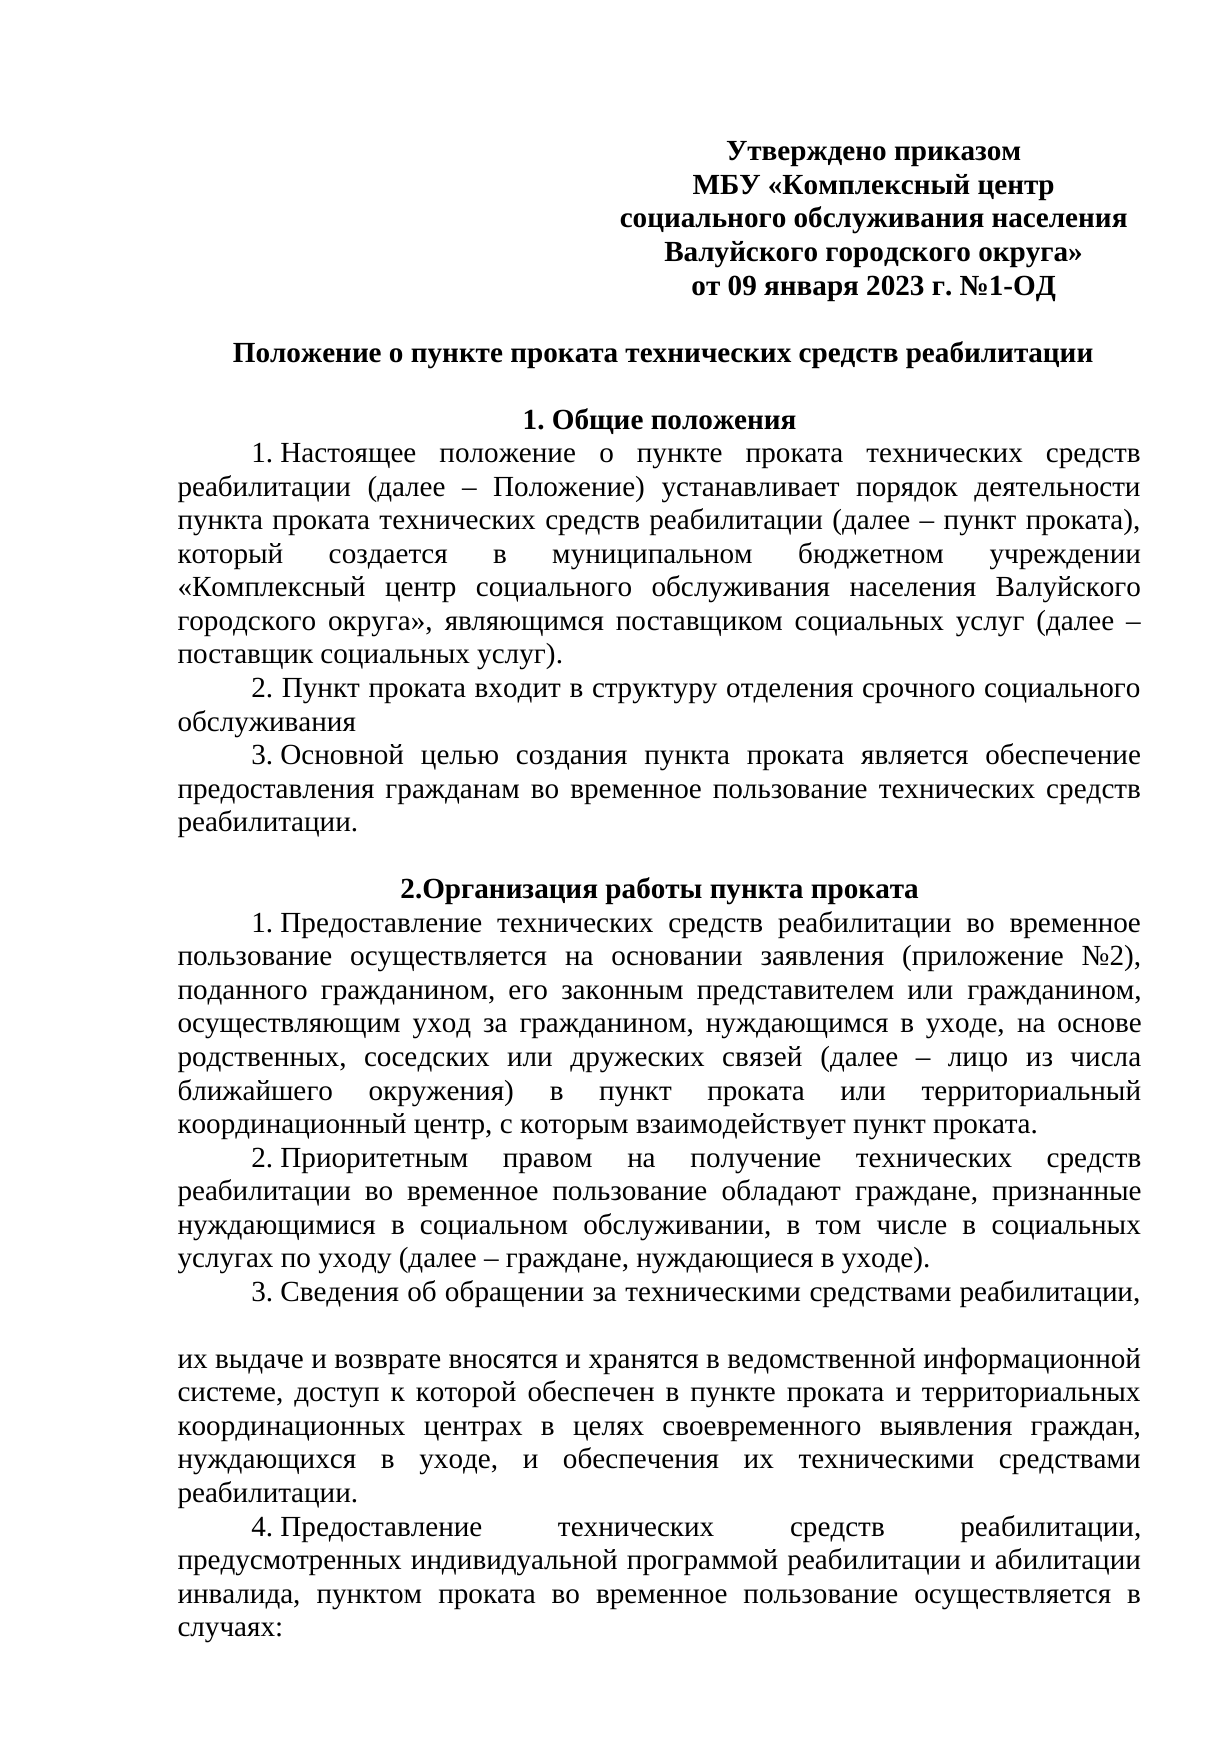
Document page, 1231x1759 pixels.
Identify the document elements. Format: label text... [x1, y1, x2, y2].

text 2.Организация работы пункта проката [177, 871, 1142, 905]
text 1. Настоящее положение о пункте проката технических средств реабилитации (далее – Положение) устанавливает порядок деятельности пункта проката технических средств реабилитации (далее – пункт проката), который создается в муниципальном бюджетном учреждении «Комплексный центр социального обслуживания населения Валуйского городского округа», являющимся поставщиком социальных услуг (далее –поставщик социальных услуг). [177, 435, 1142, 670]
text от 09 января 2023 г. №1-ОД [177, 268, 1142, 301]
text социального обслуживания населения [177, 201, 1142, 234]
text Валуйского городского округа» [177, 234, 1142, 268]
text 3. Сведения об обращении за техническими средствами реабилитации, их выдаче и возврате вносятся и хранятся в ведомственной информационной системе, доступ к которой обеспечен в пункте проката и территориальных координационных центрах в целях своевременного выявления граждан, нуждающихся в уходе, и обеспечения их техническими средствами реабилитации. [177, 1274, 1142, 1509]
text 4. Предоставление технических средств реабилитации, предусмотренных индивидуальной программой реабилитации и абилитации инвалида, пунктом проката во временное пользование осуществляется в случаях: [177, 1509, 1142, 1643]
text 1. Предоставление технических средств реабилитации во временное пользование осуществляется на основании заявления (приложение №2), поданного гражданином, его законным представителем или гражданином, осуществляющим уход за гражданином, нуждающимся в уходе, на основе родственных, соседских или дружеских связей (далее – лицо из числа ближайшего окружения) в пункт проката или территориальный координационный центр, с которым взаимодействует пункт проката. [177, 905, 1142, 1140]
text 2. Пункт проката входит в структуру отделения срочного социального обслуживания [177, 670, 1142, 737]
text МБУ «Комплексный центр [177, 167, 1142, 201]
text 3. Основной целью создания пункта проката является обеспечение предоставления гражданам во временное пользование технических средств реабилитации. [177, 737, 1142, 838]
text Утверждено приказом [177, 133, 1142, 167]
text 1. Общие положения [177, 402, 1142, 435]
text 2. Приоритетным правом на получение технических средств реабилитации во временное пользование обладают граждане, признанные нуждающимися в социальном обслуживании, в том числе в социальных услугах по уходу (далее – граждане, нуждающиеся в уходе). [177, 1140, 1142, 1274]
text Положение о пункте проката технических средств реабилитации [177, 335, 1142, 368]
